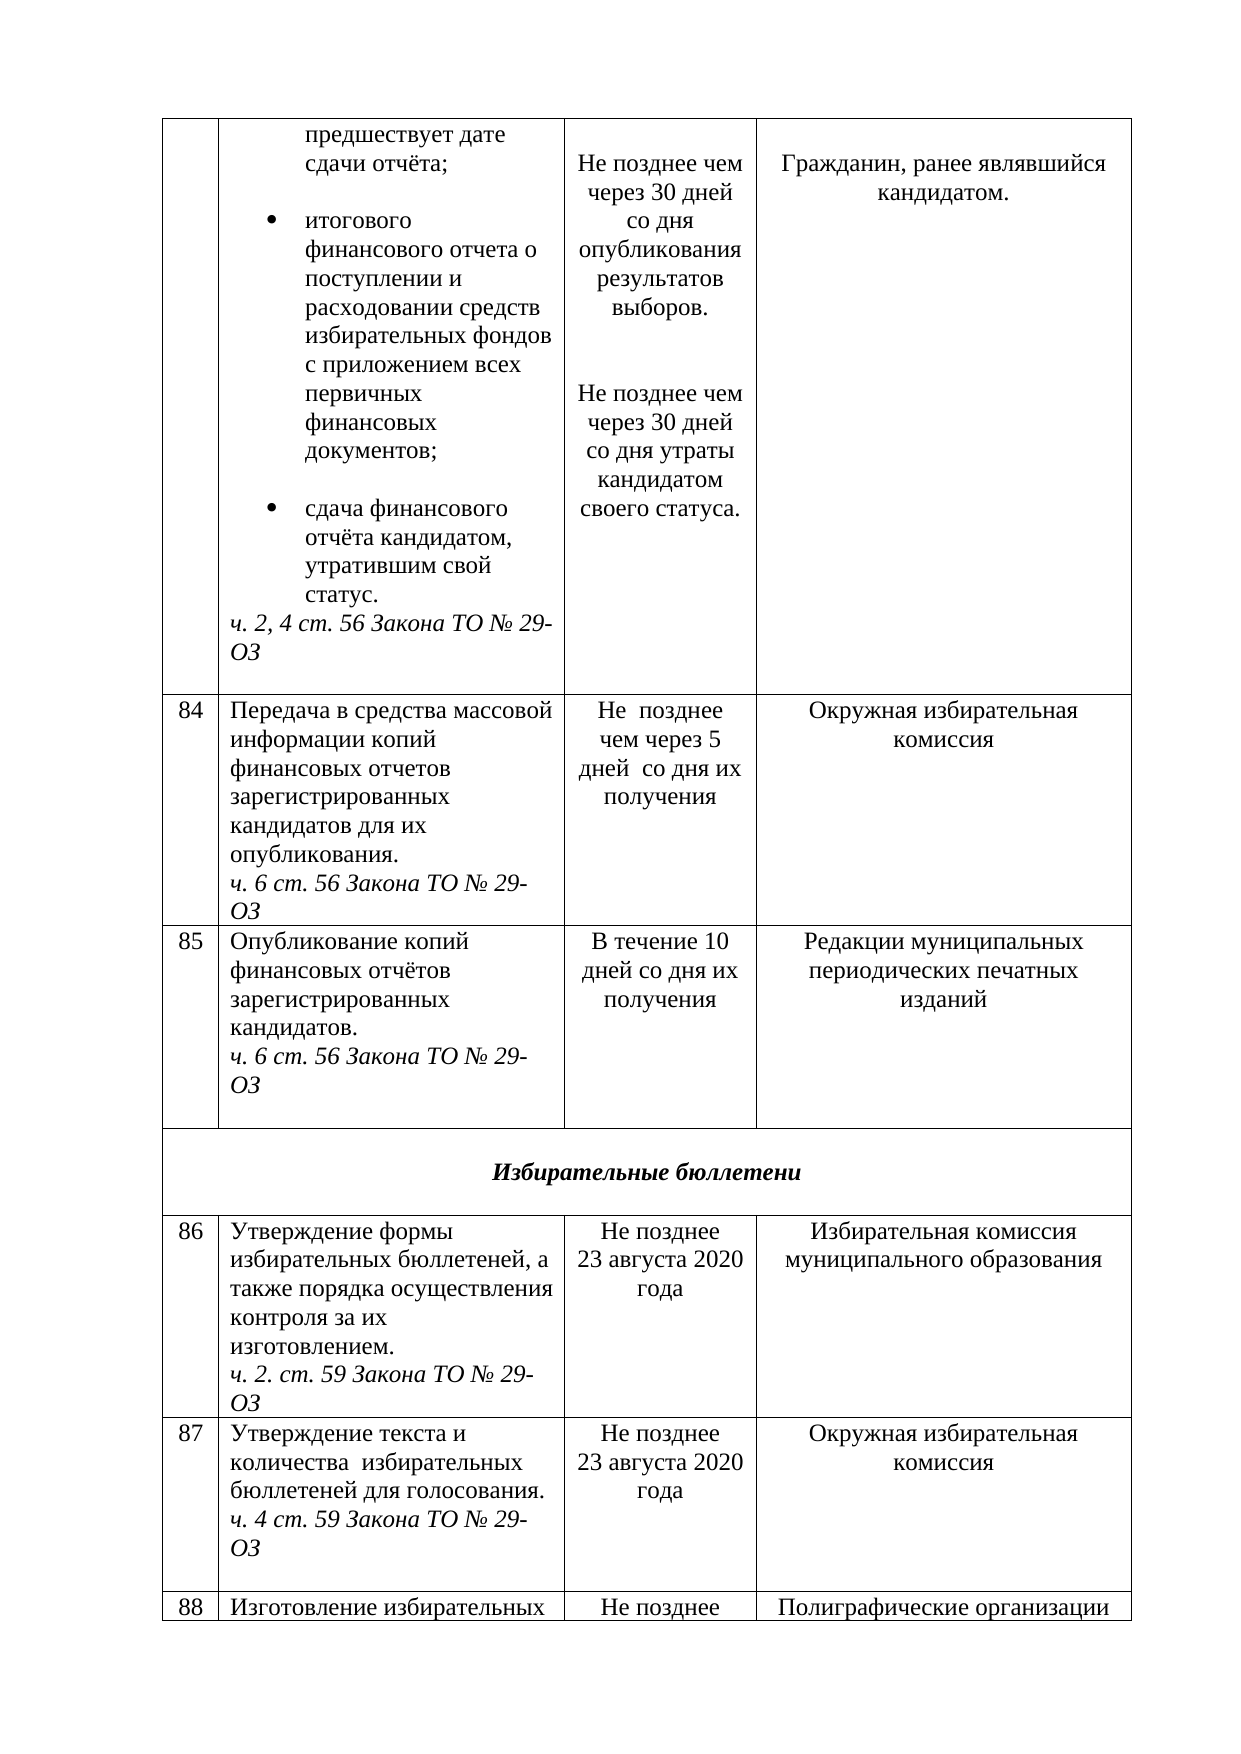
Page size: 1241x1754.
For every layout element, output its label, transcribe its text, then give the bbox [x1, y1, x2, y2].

table_cell 83 [163, 119, 218, 694]
table_cell Передача в средства массовой информации копий финансовых отчетов зарегистрированных кандидатов для их опубликования. ч. 6 ст. 56 Закона ТО № 29-ОЗ [219, 695, 564, 925]
table_cell 84 [163, 695, 218, 925]
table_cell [219, 1592, 564, 1620]
table_cell 87 [163, 1418, 218, 1591]
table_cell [565, 1592, 756, 1620]
table_cell Не позднее чем через 5 дней со дня их получения [565, 695, 756, 925]
table_cell Окружная избирательная комиссия [757, 695, 1131, 925]
table_cell 88 [163, 1592, 218, 1620]
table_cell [219, 119, 564, 694]
table_cell Не позднее 23 августа 2020 года [565, 1418, 756, 1591]
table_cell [565, 119, 756, 694]
table_cell Не позднее 23 августа 2020 года [565, 1216, 756, 1417]
table_cell Избирательная комиссия муниципального образования [757, 1216, 1131, 1417]
table_cell Утверждение формы избирательных бюллетеней, а также порядка осуществления контроля за их изготовлением. ч. 2. ст. 59 Закона ТО № 29-ОЗ [219, 1216, 564, 1417]
table_cell Избирательные бюллетени [163, 1129, 1131, 1215]
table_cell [757, 1592, 1131, 1620]
table_cell Утверждение текста и количества избирательных бюллетеней для голосования. ч. 4 ст. 59 Закона ТО № 29-ОЗ [219, 1418, 564, 1591]
table_cell Окружная избирательная комиссия [757, 1418, 1131, 1591]
table_cell 85 [163, 926, 218, 1127]
table_cell Опубликование копий финансовых отчётов зарегистрированных кандидатов. ч. 6 ст. 56 Закона ТО № 29-ОЗ [219, 926, 564, 1127]
table_cell В течение 10 дней со дня их получения [565, 926, 756, 1127]
table_cell 86 [163, 1216, 218, 1417]
table_cell Редакции муниципальных периодических печатных изданий [757, 926, 1131, 1127]
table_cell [757, 119, 1131, 694]
